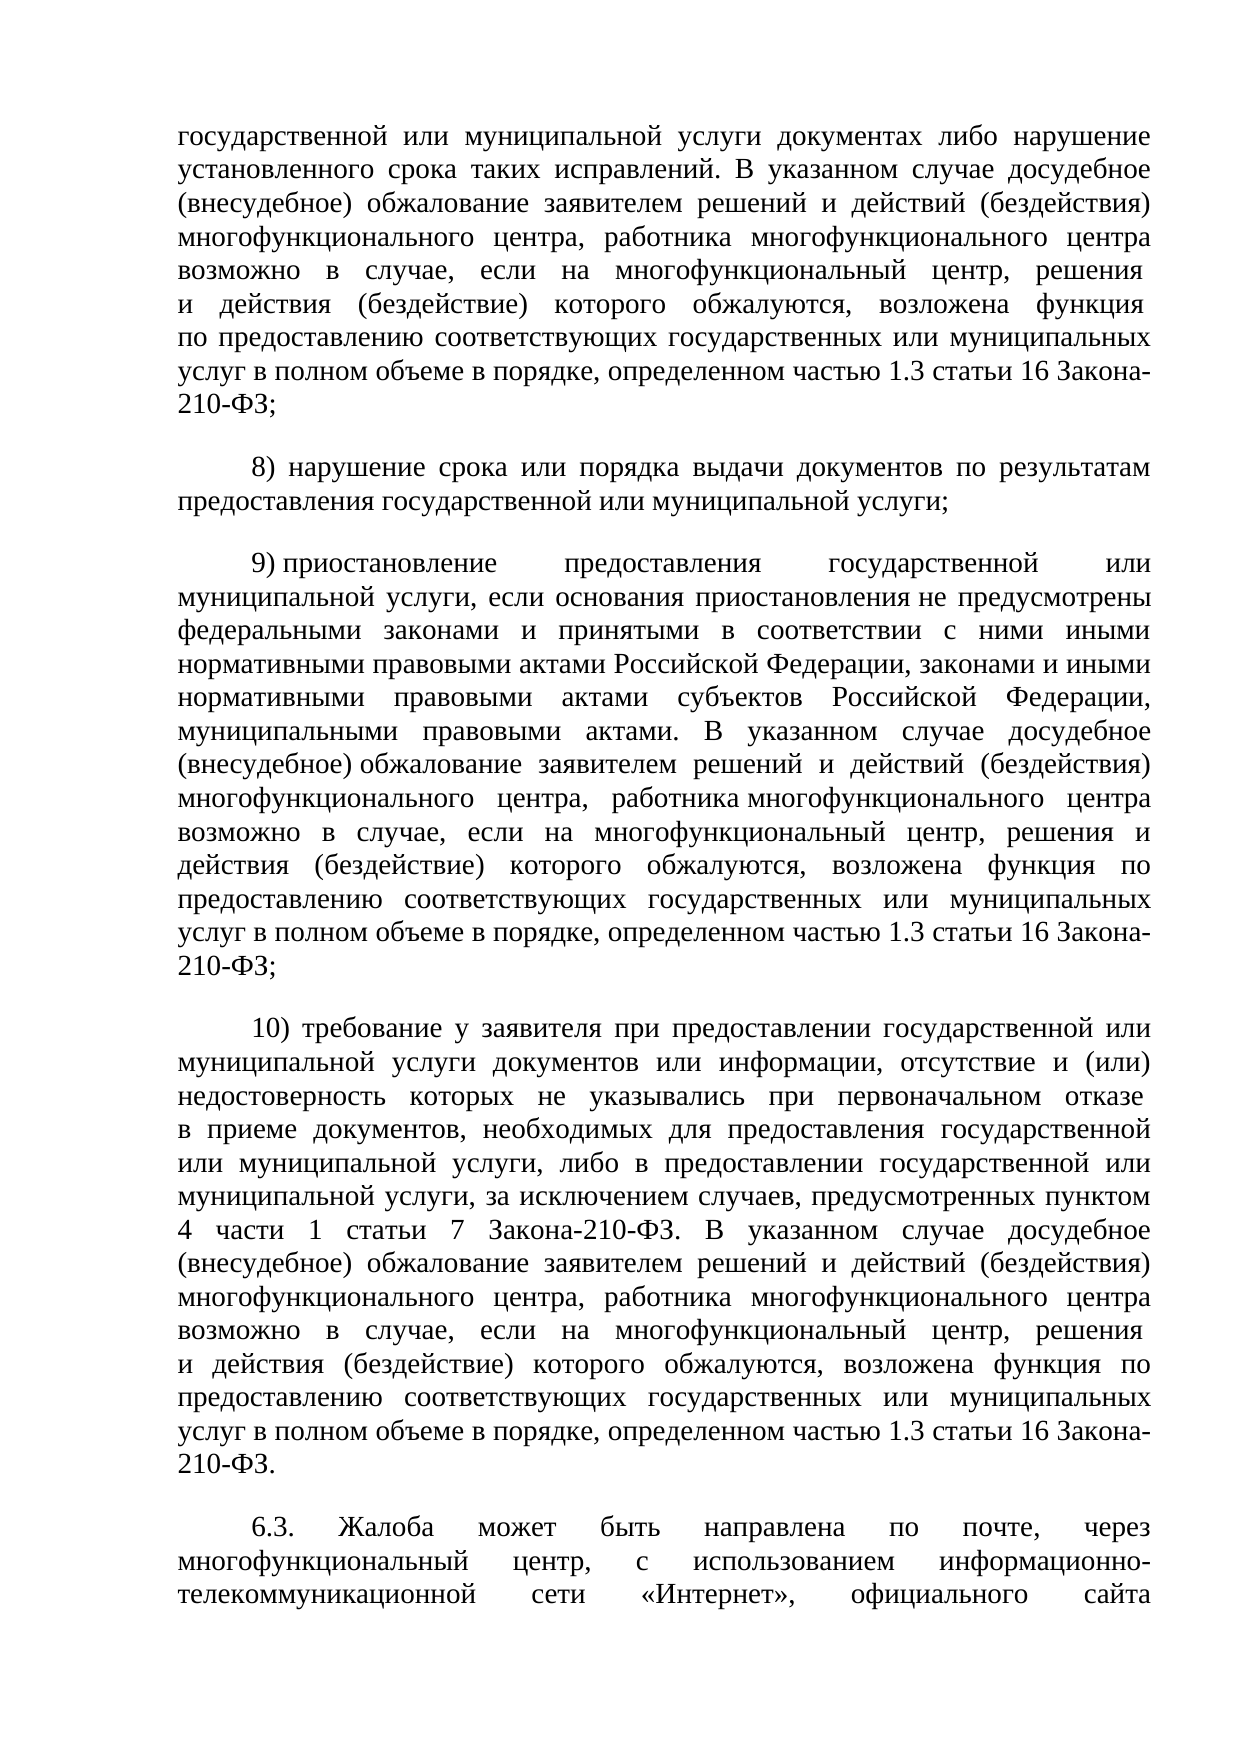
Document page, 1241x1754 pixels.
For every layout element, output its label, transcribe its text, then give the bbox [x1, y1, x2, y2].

text 8) нарушение срока или порядка выдачи документов по результатам предоставления государственной или муниципальной услуги; [177, 449, 1152, 516]
text 10) требование у заявителя при предоставлении государственной или муниципальной услуги документов или информации, отсутствие и (или) недостоверность которых не указывались при первоначальном отказе в приеме документов, необходимых для предоставления государственной или муниципальной услуги, либо в предоставлении государственной или муниципальной услуги, за исключением случаев, предусмотренных пунктом 4 части 1 статьи 7 Закона-210-ФЗ. В указанном случае досудебное (внесудебное) обжалование заявителем решений и действий (бездействия) многофункционального центра, работника многофункционального центра возможно в случае, если на многофункциональный центр, решения и действия (бездействие) которого обжалуются, возложена функция по предоставлению соответствующих государственных или муниципальных услуг в полном объеме в порядке, определенном частью 1.3 статьи 16 Закона-210-ФЗ. [177, 1011, 1152, 1480]
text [177, 118, 1152, 420]
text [177, 1509, 1152, 1610]
text 9) приостановление предоставления государственной или муниципальной услуги, если основания приостановления не предусмотрены федеральными законами и принятыми в соответствии с ними иными нормативными правовыми актами Российской Федерации, законами и иными нормативными правовыми актами субъектов Российской Федерации, муниципальными правовыми актами. В указанном случае досудебное (внесудебное) обжалование заявителем решений и действий (бездействия) многофункционального центра, работника многофункционального центра возможно в случае, если на многофункциональный центр, решения и действия (бездействие) которого обжалуются, возложена функция по предоставлению соответствующих государственных или муниципальных услуг в полном объеме в порядке, определенном частью 1.3 статьи 16 Закона-210-ФЗ; [177, 545, 1152, 981]
